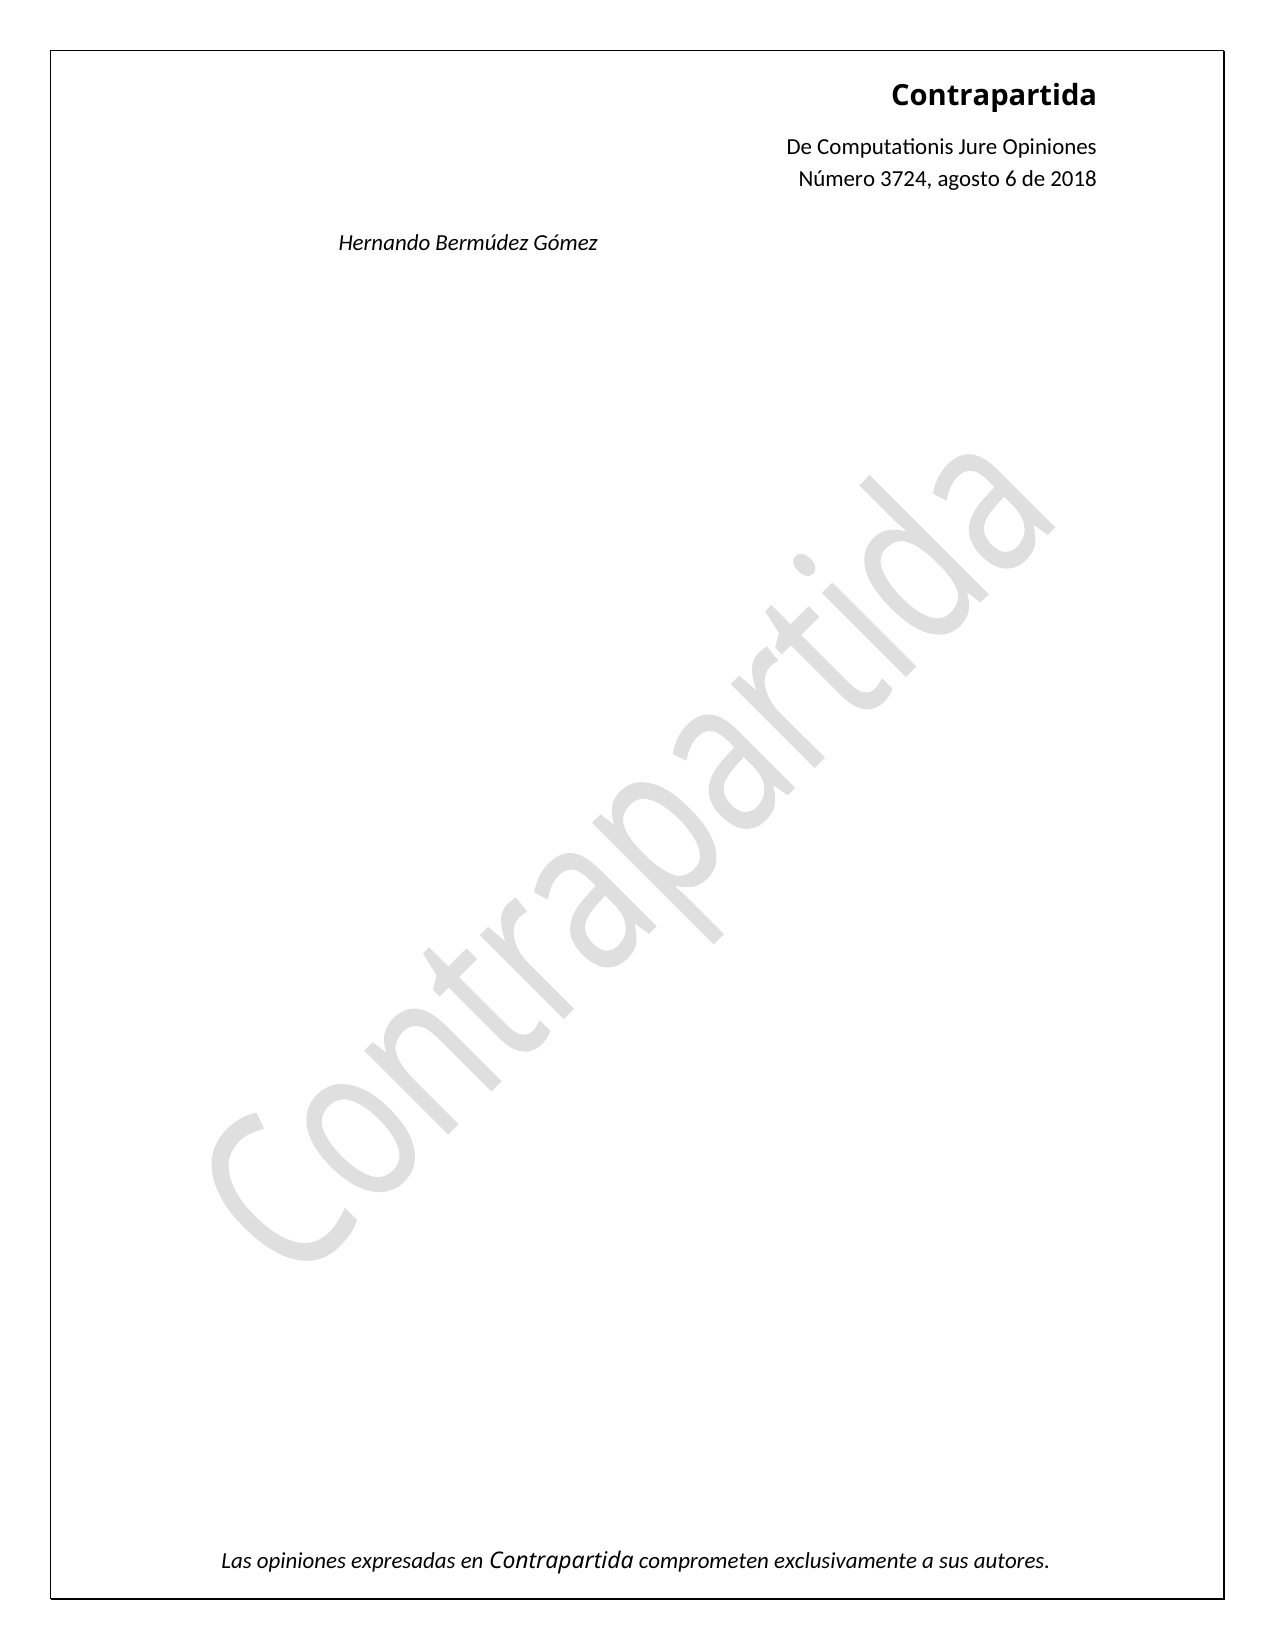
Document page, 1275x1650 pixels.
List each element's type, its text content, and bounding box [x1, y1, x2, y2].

text Hernando Bermúdez Gómez [177, 228, 600, 256]
